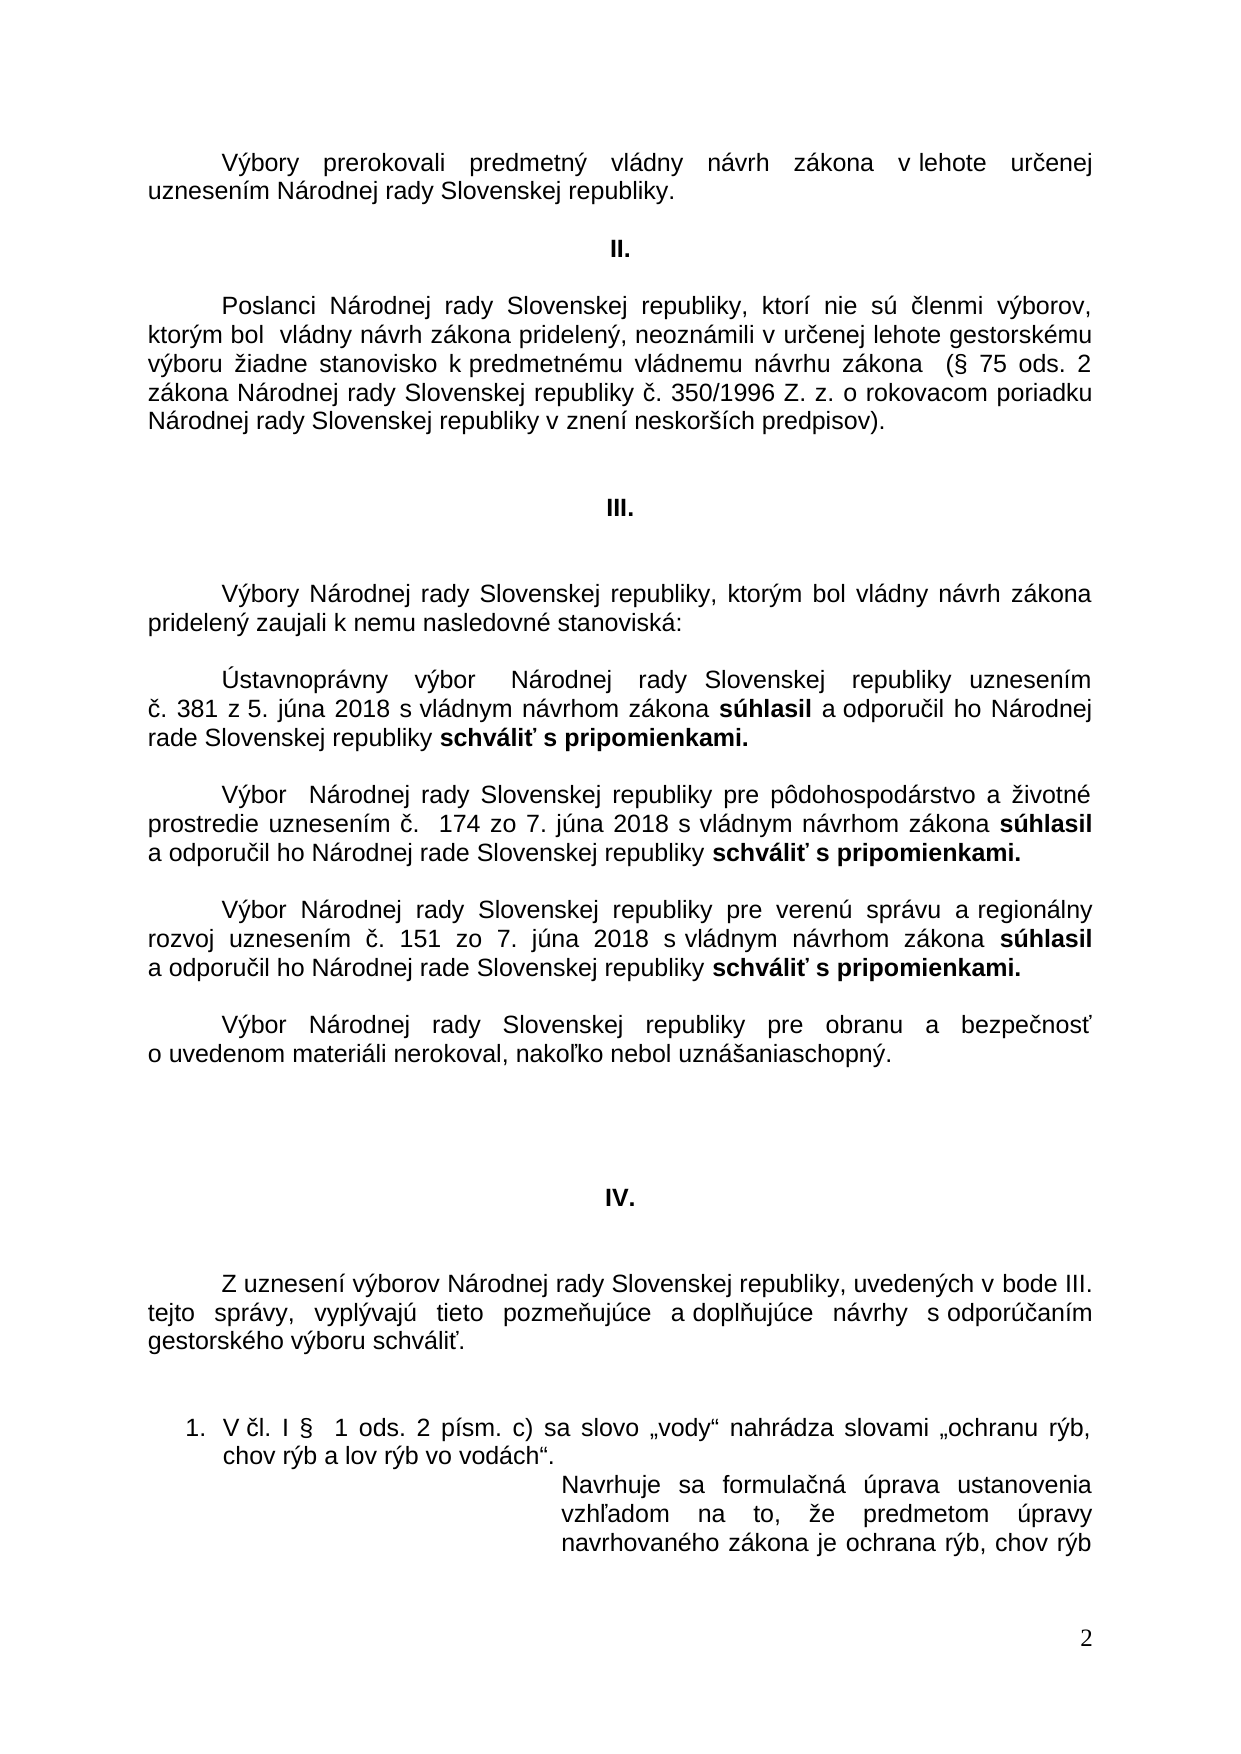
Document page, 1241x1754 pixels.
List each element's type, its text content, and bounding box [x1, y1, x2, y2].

text Výbory prerokovali predmetný vládny návrh zákona v lehote určenej uznesením Národnej rady Slovenskej republiky. [148, 148, 1093, 205]
text Z uznesení výborov Národnej rady Slovenskej republiky, uvedených v bode III. tejto správy, vyplývajú tieto pozmeňujúce a doplňujúce návrhy s odporúčaním gestorského výboru schváliť. [148, 1269, 1093, 1355]
text Výbor Národnej rady Slovenskej republiky pre pôdohospodárstvo a životné prostredie uznesením č. 174 zo 7. júna 2018 s vládnym návrhom zákona súhlasil a odporučil ho Národnej rade Slovenskej republiky schváliť s pripomienkami. [148, 780, 1093, 866]
text II. [148, 234, 1093, 263]
list V čl. I § 1 ods. 2 písm. c) sa slovo „vody“ nahrádza slovami „ochranu rýb, chov rýb a lov rýb vo vodách“. [185, 1413, 1093, 1470]
text IV. [148, 1183, 1093, 1211]
text Výbory Národnej rady Slovenskej republiky, ktorým bol vládny návrh zákona pridelený zaujali k nemu nasledovné stanoviská: [148, 579, 1093, 636]
text Výbor Národnej rady Slovenskej republiky pre obranu a bezpečnosť o uvedenom materiáli nerokoval, nakoľko nebol uznášaniaschopný. [148, 1010, 1093, 1068]
text Výbor Národnej rady Slovenskej republiky pre verenú správu a regionálny rozvoj uznesením č. 151 zo 7. júna 2018 s vládnym návrhom zákona súhlasil a odporučil ho Národnej rade Slovenskej republiky schváliť s pripomienkami. [148, 895, 1093, 981]
text Ústavnoprávny výbor Národnej rady Slovenskej republiky uznesením č. 381 z 5. júna 2018 s vládnym návrhom zákona súhlasil a odporučil ho Národnej rade Slovenskej republiky schváliť s pripomienkami. [148, 665, 1093, 751]
text III. [148, 493, 1093, 521]
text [561, 1470, 1093, 1556]
text Poslanci Národnej rady Slovenskej republiky, ktorí nie sú členmi výborov, ktorým bol vládny návrh zákona pridelený, neoznámili v určenej lehote gestorskému výboru žiadne stanovisko k predmetnému vládnemu návrhu zákona (§ 75 ods. 2 zákona Národnej rady Slovenskej republiky č. 350/1996 Z. z. o rokovacom poriadku Národnej rady Slovenskej republiky v znení neskorších predpisov). [148, 291, 1093, 435]
